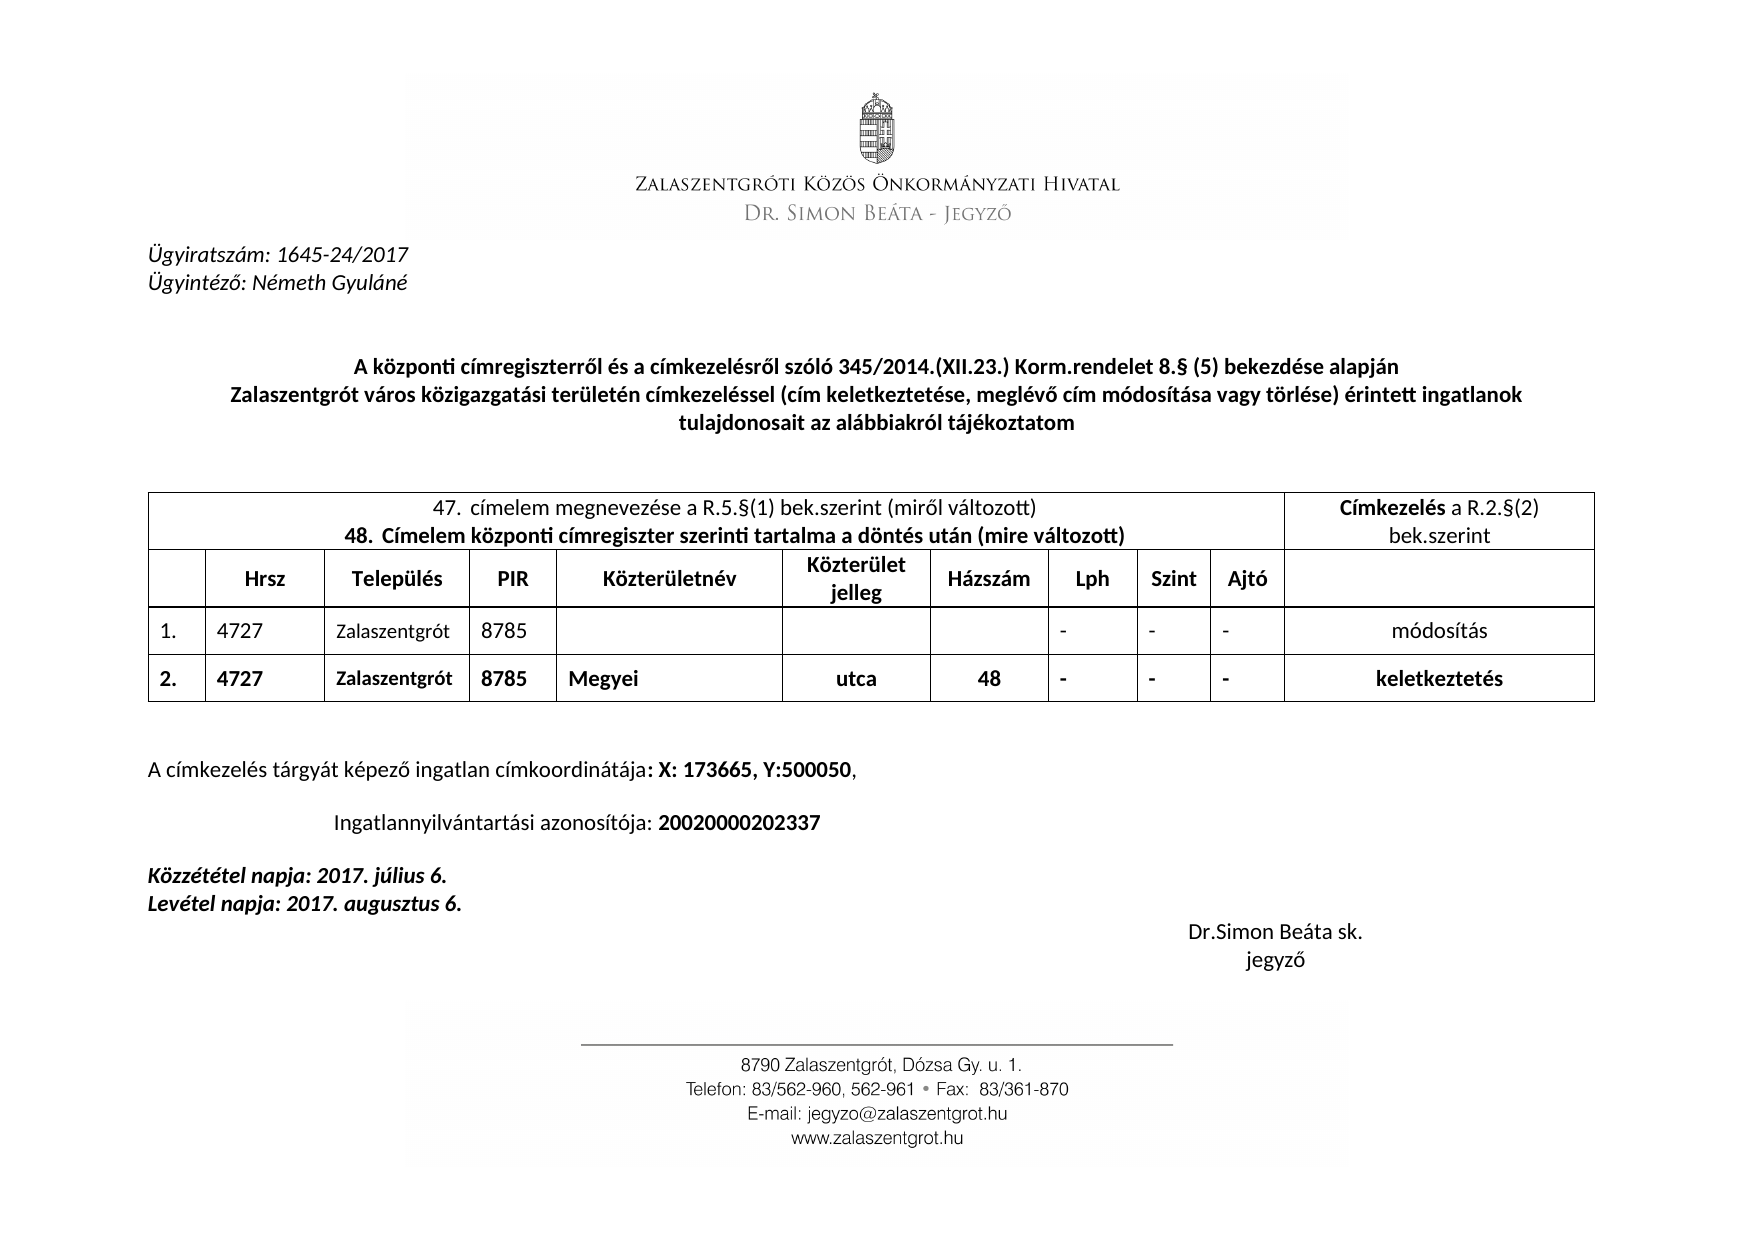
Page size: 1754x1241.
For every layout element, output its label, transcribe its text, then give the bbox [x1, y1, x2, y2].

table_cell 1. [149, 608, 205, 654]
table_cell módosítás [1285, 608, 1594, 654]
table_header Címkezelés a R.2.§(2) bek.szerint [1285, 493, 1594, 549]
text Ingatlannyilvántartási azonosítója: 20020000202337 [260, 808, 1606, 836]
table_cell - [1049, 608, 1137, 654]
text Zalaszentgrót város közigazgatási területén címkezeléssel (cím keletkeztetése, meglévő cím módosítása vagy törlése) érintett ingatlanok [148, 380, 1606, 408]
table_cell [149, 550, 205, 606]
table_cell PIR [470, 550, 556, 606]
table_cell 4727 [206, 608, 324, 654]
text Közzététel napja: 2017. július 6. [148, 861, 1606, 889]
table_header címelem megnevezése a R.5.§(1) bek.szerint (miről változott) Címelem központi címregiszter szerinti tartalma a döntés után (mire változott) [149, 493, 1284, 549]
table_cell - [1049, 655, 1137, 701]
table_cell Közterület jelleg [783, 550, 930, 606]
picture [404, 1000, 1350, 1167]
table_cell keletkeztetés [1285, 655, 1594, 701]
text A címkezelés tárgyát képező ingatlan címkoordinátája: X: 173665, Y:500050, [148, 755, 1606, 783]
table_cell 8785 [470, 608, 556, 654]
table_cell 4727 [206, 655, 324, 701]
text tulajdonosait az alábbiakról tájékoztatom [148, 408, 1606, 436]
text A központi címregiszterről és a címkezelésről szóló 345/2014.(XII.23.) Korm.rendelet 8.§ (5) bekezdése alapján [148, 352, 1606, 380]
table_cell Ajtó [1211, 550, 1284, 606]
text Ügyintéző: Németh Gyuláné [148, 268, 1606, 296]
table_cell Hrsz [206, 550, 324, 606]
table_cell [557, 608, 782, 654]
table_cell [783, 608, 930, 654]
text Ügyiratszám: 1645-24/2017 [148, 240, 1606, 268]
table_cell 2. [149, 655, 205, 701]
table_cell utca [783, 655, 930, 701]
table_cell Lph [1049, 550, 1137, 606]
table_cell 48 [931, 655, 1048, 701]
table_cell - [1138, 655, 1210, 701]
text Dr.Simon Beáta sk. [945, 917, 1606, 945]
table_cell Szint [1138, 550, 1210, 606]
table_cell [931, 608, 1048, 654]
table_cell 8785 [470, 655, 556, 701]
table_cell [1285, 550, 1594, 606]
table_cell Zalaszentgrót [325, 655, 469, 701]
table_cell - [1211, 608, 1284, 654]
text Levétel napja: 2017. augusztus 6. [148, 889, 1606, 917]
table_cell - [1138, 608, 1210, 654]
table_cell Település [325, 550, 469, 606]
table_cell Házszám [931, 550, 1048, 606]
table_cell Közterületnév [557, 550, 782, 606]
table_cell - [1211, 655, 1284, 701]
text jegyző [945, 945, 1606, 973]
picture [404, 73, 1350, 240]
table_cell Zalaszentgrót [325, 608, 469, 654]
table_cell Megyei [557, 655, 782, 701]
